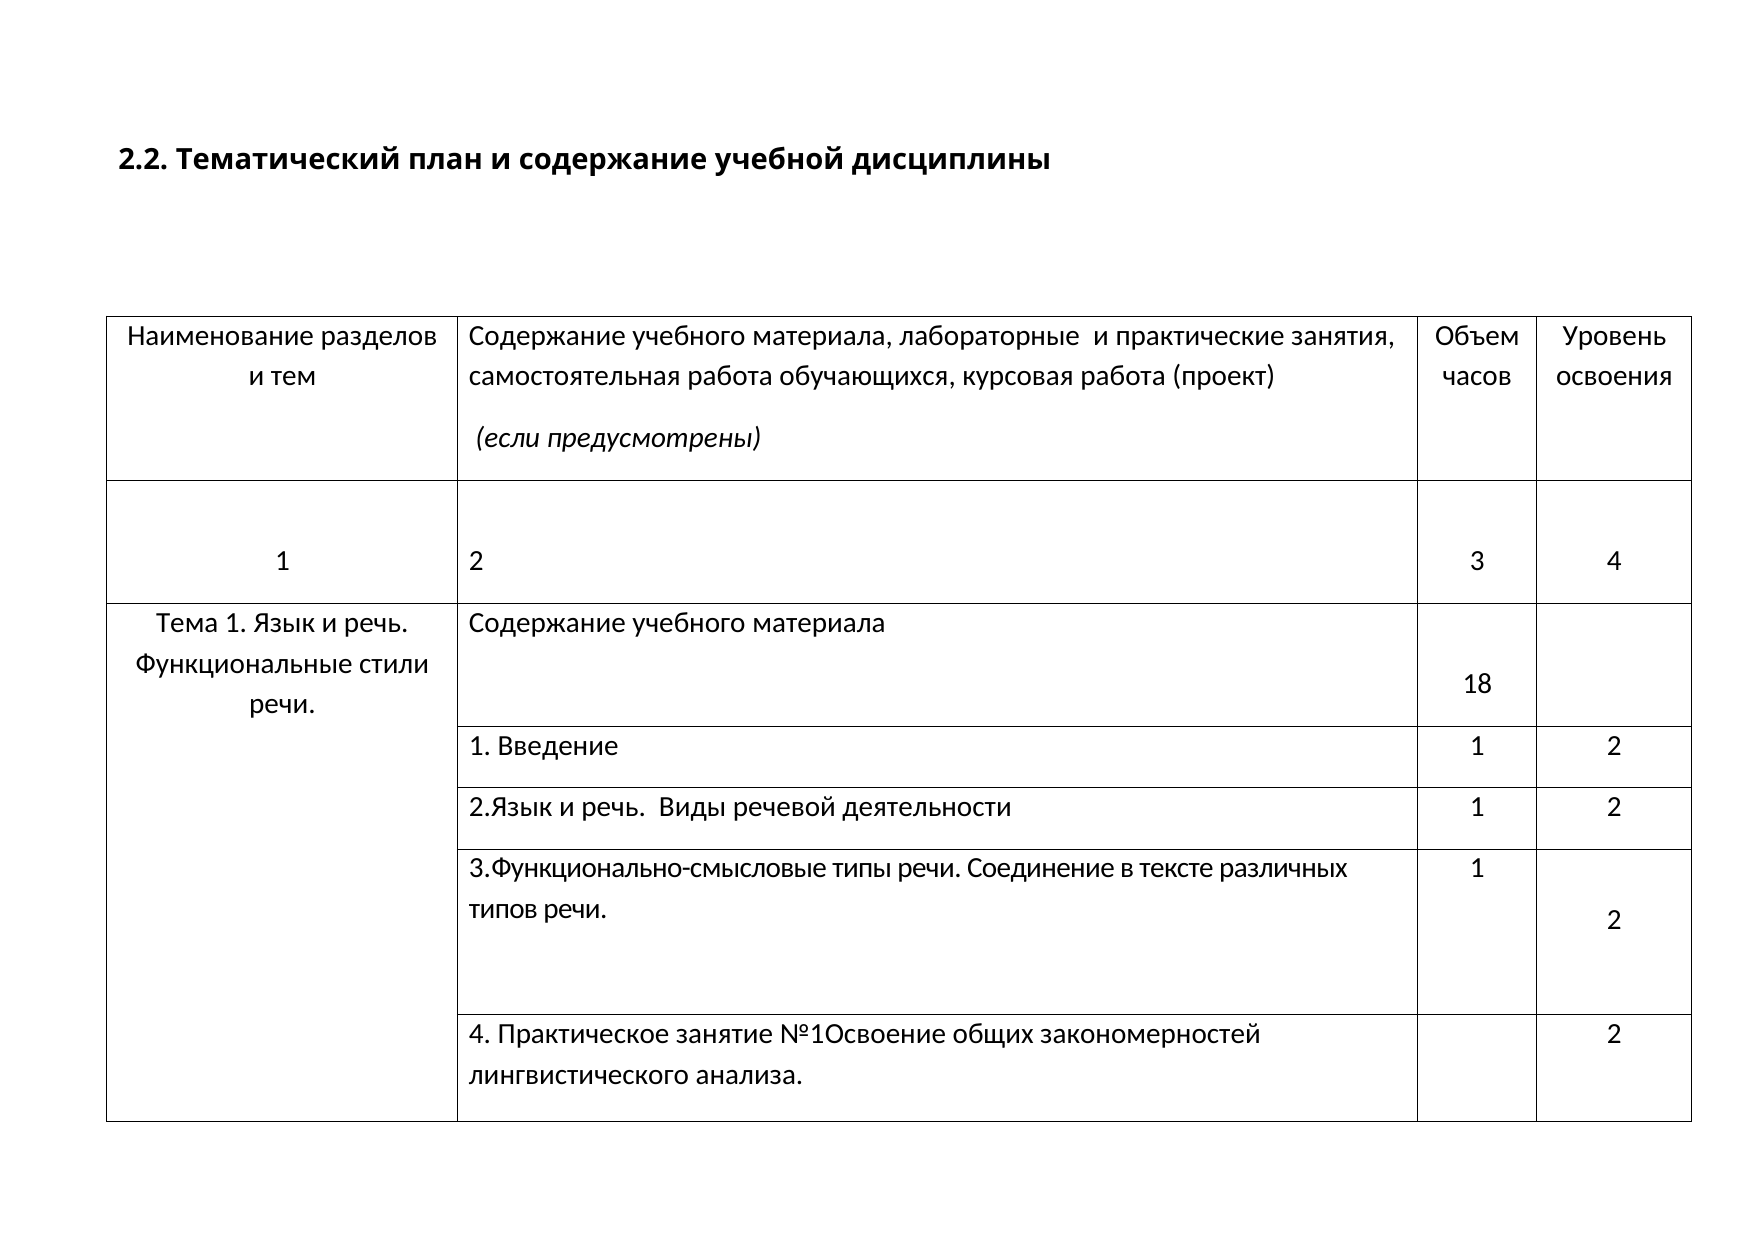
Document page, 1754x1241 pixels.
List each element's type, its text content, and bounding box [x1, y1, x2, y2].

table_cell 2 [1537, 727, 1691, 787]
table_cell 2 [458, 481, 1417, 603]
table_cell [458, 1015, 1417, 1121]
table_cell 1 [1418, 727, 1536, 787]
table_cell 2 [1537, 1015, 1691, 1121]
text 2.2. Тематический план и содержание учебной дисциплины [118, 138, 1636, 178]
table_cell 1 [107, 481, 457, 603]
table_cell 1 [1418, 850, 1536, 1014]
table_cell Содержание учебного материала [458, 604, 1417, 726]
table_cell [1537, 604, 1691, 726]
table_header Наименование разделов и тем [107, 317, 457, 479]
table_header Содержание учебного материала, лабораторные и практические занятия, самостоятельная работа обучающихся, курсовая работа (проект) (если предусмотрены) [458, 317, 1417, 479]
table_header Уровень освоения [1537, 317, 1691, 479]
table_cell 3 [1418, 481, 1536, 603]
table_cell 2 [1537, 850, 1691, 1014]
table_cell 1 [1418, 788, 1536, 848]
table_cell 2 [1537, 788, 1691, 848]
table_cell 3.Функционально-смысловые типы речи. Соединение в тексте различных типов речи. [458, 850, 1417, 1014]
table_cell 4 [1537, 481, 1691, 603]
table_cell Тема 1. Язык и речь. Функциональные стили речи. [107, 604, 457, 1121]
table_cell 1 [1418, 1015, 1536, 1121]
table_cell 1. Введение [458, 727, 1417, 787]
table_cell 18 [1418, 604, 1536, 726]
table_cell 2.Язык и речь. Виды речевой деятельности [458, 788, 1417, 848]
table_header Объем часов [1418, 317, 1536, 479]
